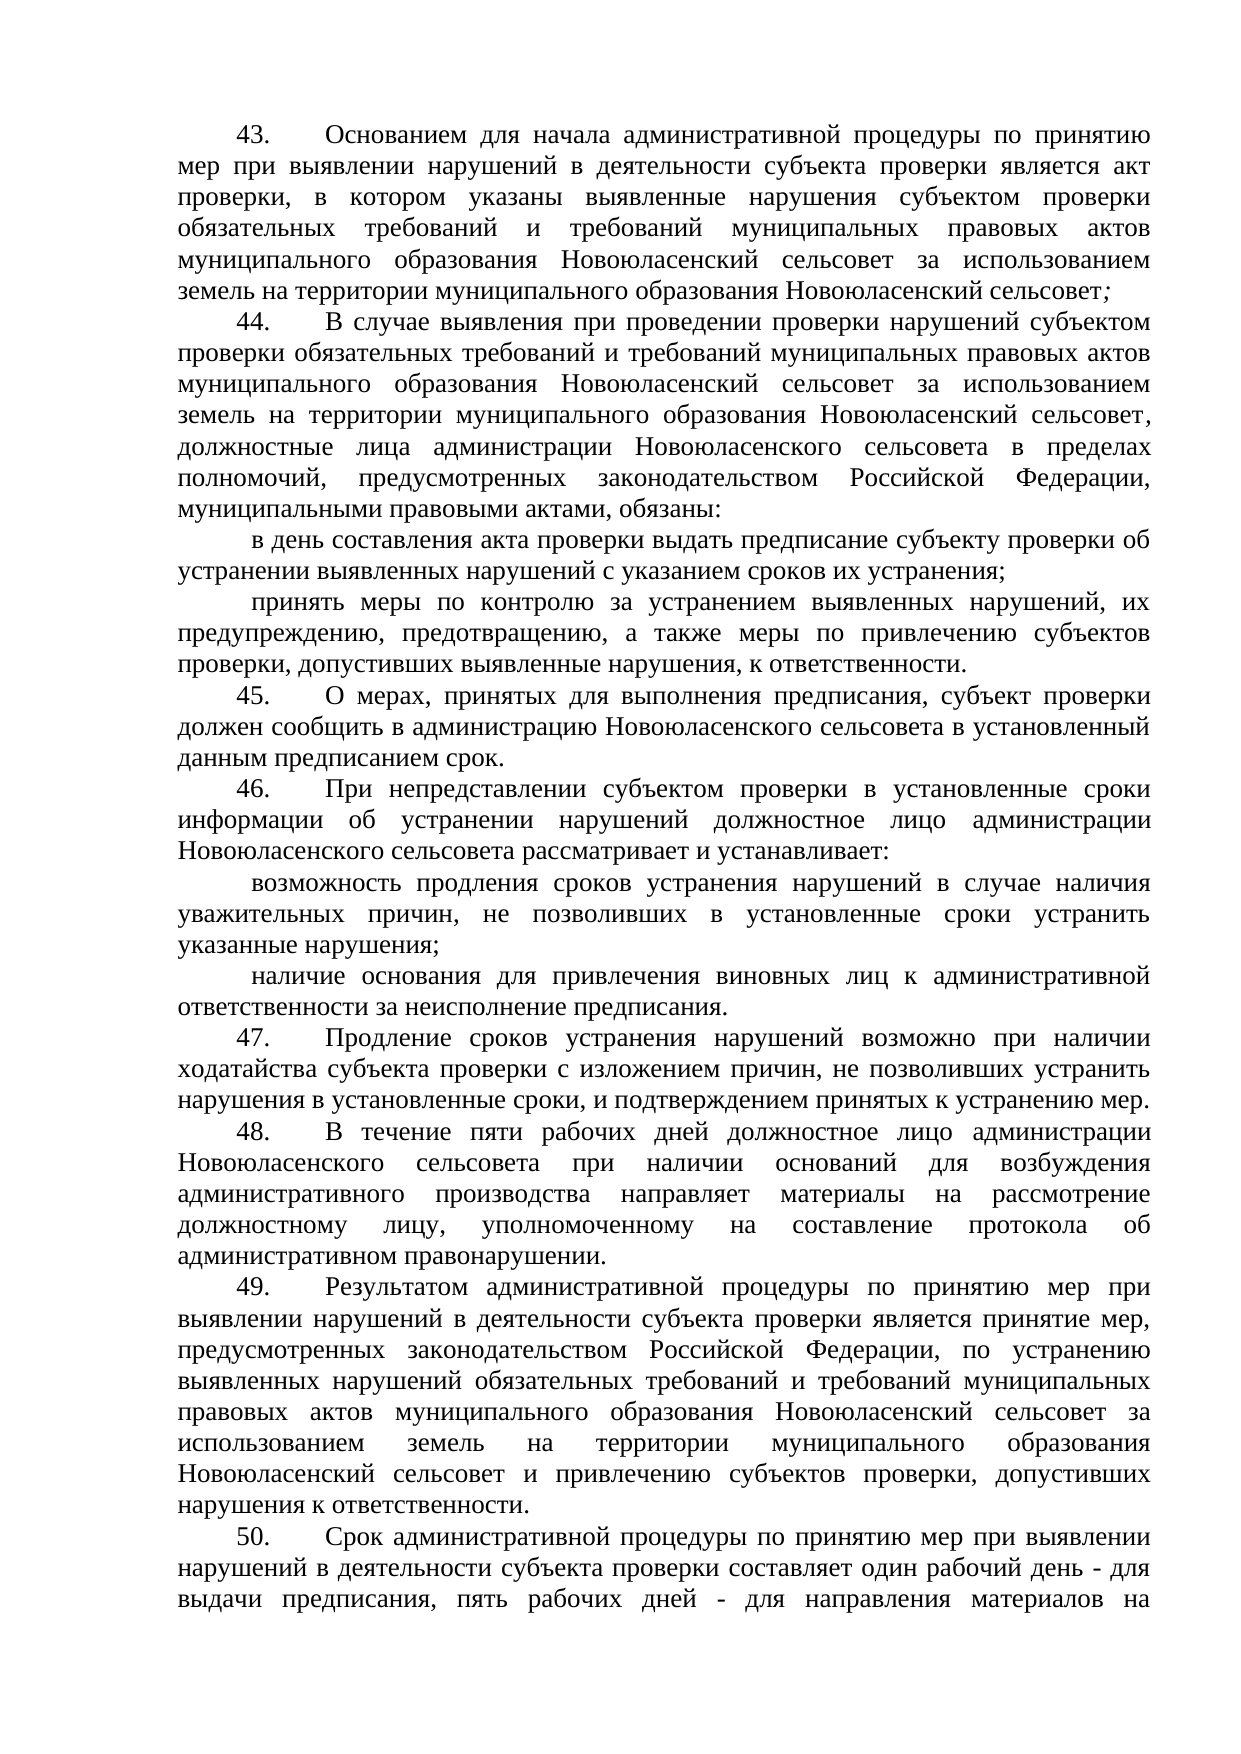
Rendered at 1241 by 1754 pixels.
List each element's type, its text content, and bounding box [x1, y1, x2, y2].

list При непредставлении субъектом проверки в установленные сроки информации об устранении нарушений должностное лицо администрации Новоюласенского сельсовета рассматривает и устанавливает: [177, 772, 1152, 866]
text возможность продления сроков устранения нарушений в случае наличия уважительных причин, не позволивших в установленные сроки устранить указанные нарушения; [177, 866, 1152, 959]
list О мерах, принятых для выполнения предписания, субъект проверки должен сообщить в администрацию Новоюласенского сельсовета в установленный данным предписанием срок. [177, 679, 1152, 772]
list Продление сроков устранения нарушений возможно при наличии ходатайства субъекта проверки с изложением причин, не позволивших устранить нарушения в установленные сроки, и подтверждением принятых к устранению мер. [177, 1021, 1152, 1115]
list Основанием для начала административной процедуры по принятию мер при выявлении нарушений в деятельности субъекта проверки является акт проверки, в котором указаны выявленные нарушения субъектом проверки обязательных требований и требований муниципальных правовых актов муниципального образования Новоюласенский сельсовет за использованием земель на территории муниципального образования Новоюласенский сельсовет; [177, 118, 1152, 305]
text наличие основания для привлечения виновных лиц к административной ответственности за неисполнение предписания. [177, 959, 1152, 1021]
list Результатом административной процедуры по принятию мер при выявлении нарушений в деятельности субъекта проверки является принятие мер, предусмотренных законодательством Российской Федерации, по устранению выявленных нарушений обязательных требований и требований муниципальных правовых актов муниципального образования Новоюласенский сельсовет за использованием земель на территории муниципального образования Новоюласенский сельсовет и привлечению субъектов проверки, допустивших нарушения к ответственности. [177, 1271, 1152, 1520]
list В течение пяти рабочих дней должностное лицо администрации Новоюласенского сельсовета при наличии оснований для возбуждения административного производства направляет материалы на рассмотрение должностному лицу, уполномоченному на составление протокола об административном правонарушении. [177, 1115, 1152, 1271]
text в день составления акта проверки выдать предписание субъекту проверки об устранении выявленных нарушений с указанием сроков их устранения; [177, 523, 1152, 585]
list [177, 1520, 1152, 1613]
text принять меры по контролю за устранением выявленных нарушений, их предупреждению, предотвращению, а также меры по привлечению субъектов проверки, допустивших выявленные нарушения, к ответственности. [177, 585, 1152, 679]
list В случае выявления при проведении проверки нарушений субъектом проверки обязательных требований и требований муниципальных правовых актов муниципального образования Новоюласенский сельсовет за использованием земель на территории муниципального образования Новоюласенский сельсовет, должностные лица администрации Новоюласенского сельсовета в пределах полномочий, предусмотренных законодательством Российской Федерации, муниципальными правовыми актами, обязаны: [177, 305, 1152, 523]
